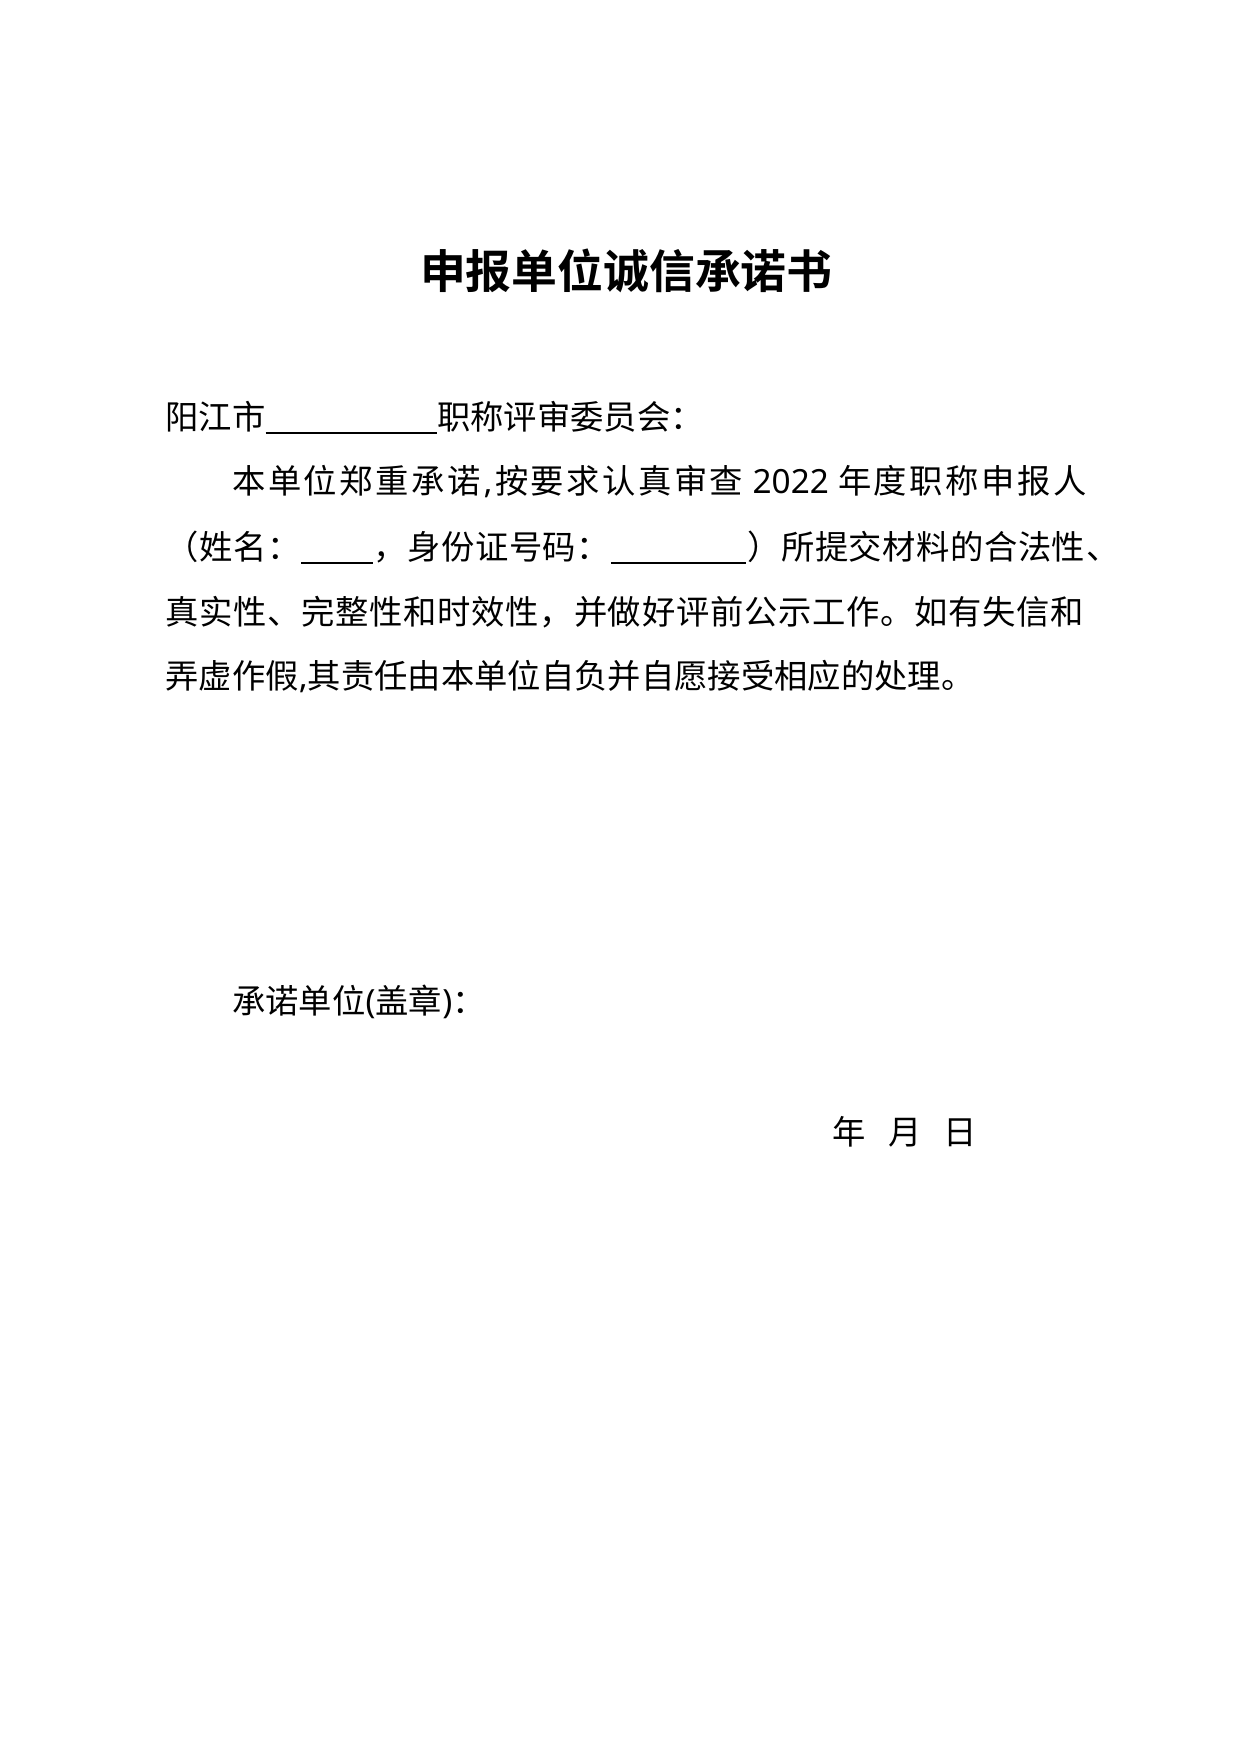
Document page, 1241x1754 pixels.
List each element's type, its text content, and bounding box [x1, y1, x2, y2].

text 年 月 日 [165, 1097, 1087, 1162]
text 申报单位诚信承诺书 [165, 219, 1087, 317]
text 本单位郑重承诺,按要求认真审查2022年度职称申报人（姓名： ，身份证号码： ）所提交材料的合法性、真实性、完整性和时效性，并做好评前公示工作。如有失信和弄虚作假,其责任由本单位自负并自愿接受相应的处理。 [165, 447, 1087, 707]
text 承诺单位(盖章)： [165, 967, 1087, 1032]
text 阳江市 职称评审委员会： [165, 382, 1087, 447]
